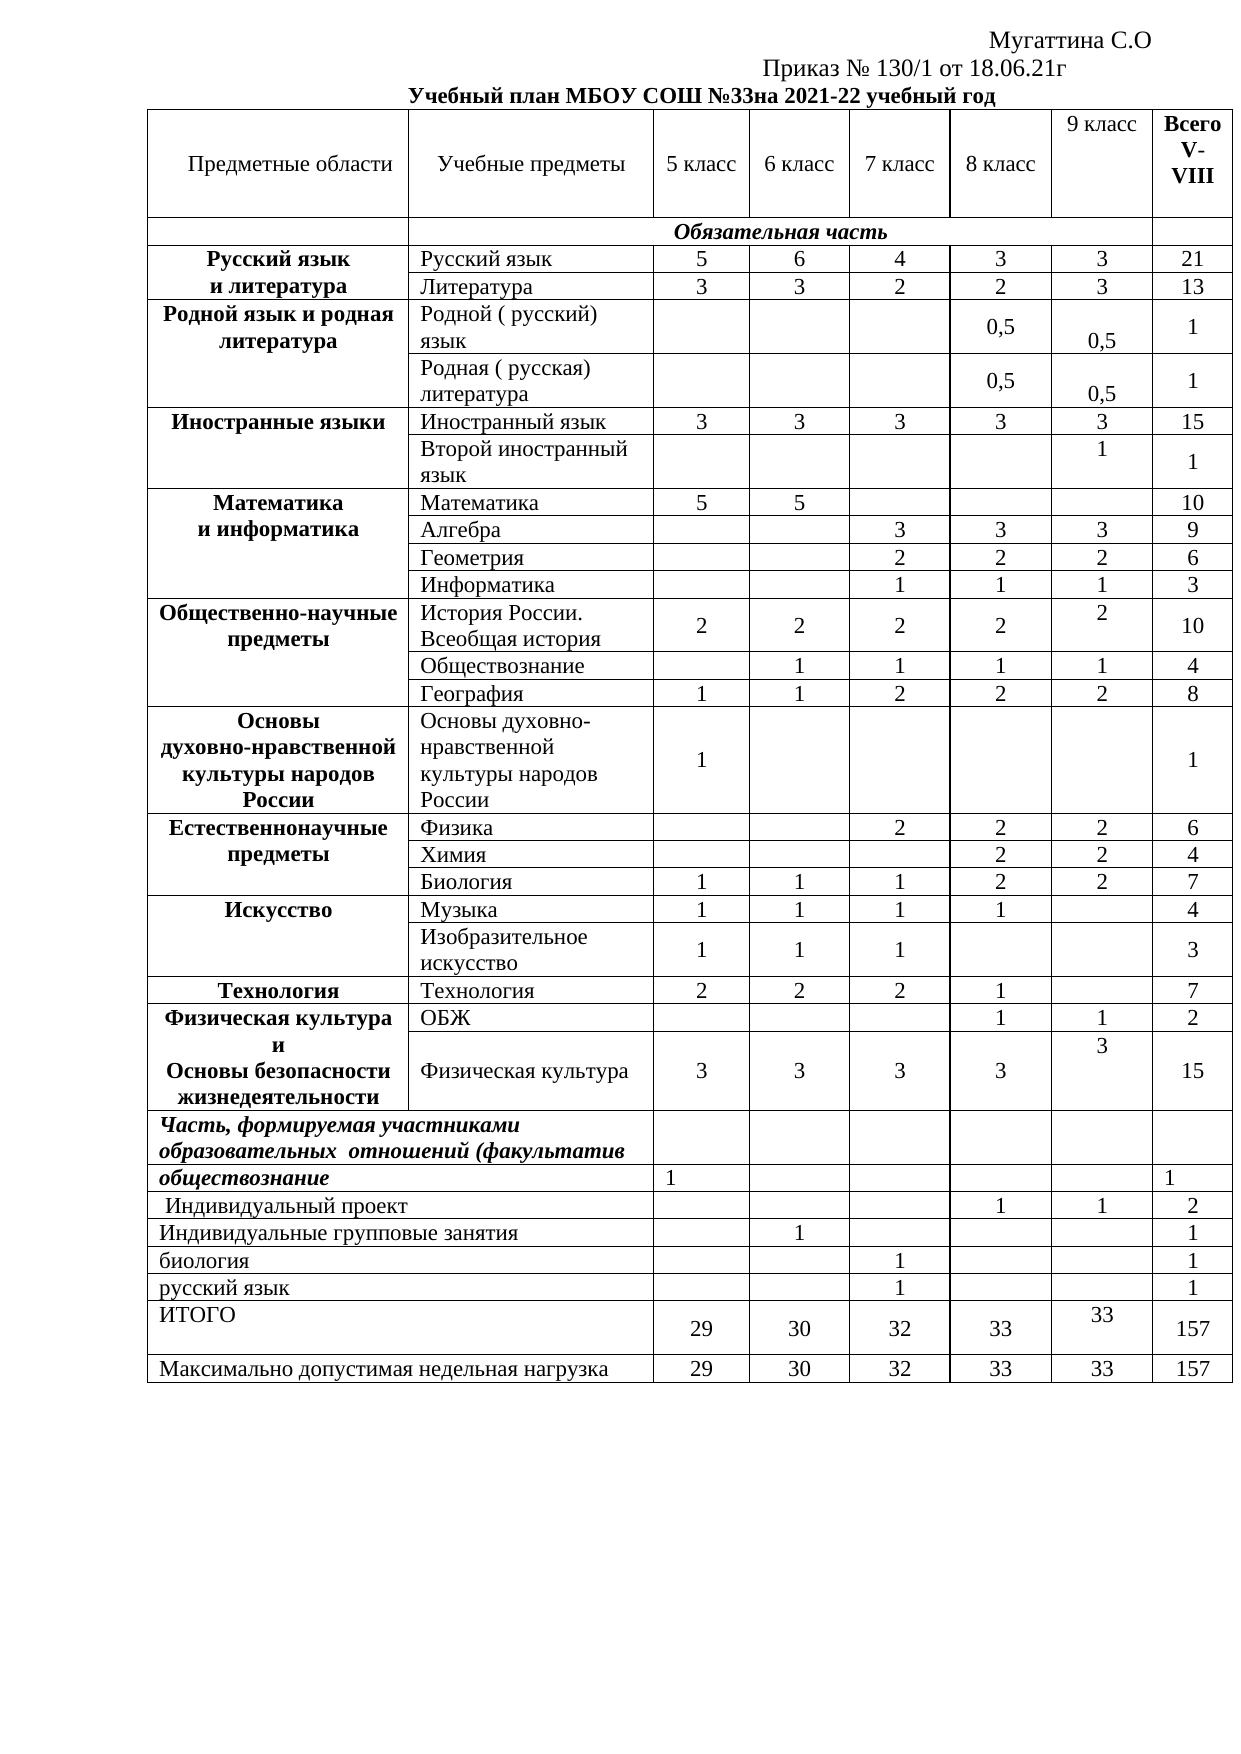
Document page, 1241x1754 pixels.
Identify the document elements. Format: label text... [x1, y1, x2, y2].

table_cell Иностранные языки [148, 408, 408, 488]
table_cell обществознание [148, 1165, 653, 1191]
table_cell 0,5 [951, 354, 1051, 407]
table_cell 157 [1153, 1301, 1232, 1354]
table_cell [850, 489, 949, 515]
table_cell Изобразительное искусство [409, 923, 653, 976]
table_cell [1153, 218, 1232, 244]
table_cell 2 [1052, 599, 1152, 651]
table_header Всего V- VIII [1153, 110, 1232, 217]
table_cell 1 [654, 707, 749, 812]
table_cell [750, 544, 849, 570]
table_cell 2 [1153, 1004, 1232, 1031]
table_cell 4 [1153, 896, 1232, 922]
table_cell [654, 354, 749, 407]
table_cell [1052, 707, 1152, 812]
table_cell 0,5 [1052, 354, 1152, 407]
table_cell [1052, 923, 1152, 976]
table_cell [750, 841, 849, 867]
table_cell 2 [951, 680, 1051, 706]
table_cell 10 [1153, 599, 1232, 651]
table_cell 1 [951, 1192, 1051, 1218]
text Приказ № 130/1 от 18.06.21г [177, 53, 1152, 82]
table_cell Математика [409, 489, 653, 515]
table_cell 1 [850, 1247, 949, 1273]
table_cell 2 [750, 977, 849, 1003]
table_cell 2 [951, 273, 1051, 299]
table_cell [750, 435, 849, 488]
table_cell 2 [1052, 841, 1152, 867]
table_cell 2 [951, 544, 1051, 570]
table_cell 2 [850, 977, 949, 1003]
table_cell [654, 1247, 749, 1273]
table_cell 6 [1153, 814, 1232, 840]
table_cell 1 [1052, 435, 1152, 488]
table_cell Общественно-научные предметы [148, 599, 408, 706]
table_cell [1052, 977, 1152, 1003]
table_cell 1 [750, 896, 849, 922]
table_cell 3 [1153, 923, 1232, 976]
table_cell 1 [1153, 354, 1232, 407]
table_cell 3 [850, 1032, 949, 1110]
table_cell [750, 516, 849, 543]
table_cell 3 [1153, 571, 1232, 597]
table_cell Индивидуальный проект [148, 1192, 653, 1218]
table_cell [654, 1111, 749, 1163]
table_cell [654, 571, 749, 597]
table_cell 2 [850, 680, 949, 706]
table_cell 29 [654, 1355, 749, 1382]
table_cell 1 [1153, 1247, 1232, 1273]
table_cell [951, 435, 1051, 488]
table_cell [850, 1165, 949, 1191]
table_cell 33 [1052, 1301, 1152, 1354]
table_cell 1 [654, 1165, 749, 1191]
table_cell 7 [1153, 977, 1232, 1003]
table_cell 1 [1153, 1165, 1232, 1191]
table_cell 3 [654, 1032, 749, 1110]
table_header 6 класс [750, 110, 849, 217]
table_cell Родной язык и родная литература [148, 300, 408, 407]
table_cell [654, 652, 749, 679]
table_cell [850, 1004, 949, 1031]
table_cell [1052, 1111, 1152, 1163]
table_cell 1 [750, 1219, 849, 1246]
table_cell 8 [1153, 680, 1232, 706]
table_cell Максимально допустимая недельная нагрузка [148, 1355, 653, 1382]
table_cell 33 [951, 1355, 1051, 1382]
table_cell 2 [951, 841, 1051, 867]
table_cell 1 [951, 977, 1051, 1003]
table_cell Второй иностранный язык [409, 435, 653, 488]
table_cell 1 [1052, 1004, 1152, 1031]
table_cell 2 [951, 868, 1051, 895]
table_cell [750, 707, 849, 812]
table_cell [850, 841, 949, 867]
table_cell 2 [1052, 868, 1152, 895]
table_cell Обязательная часть [409, 218, 1152, 244]
table_cell Родной ( русский) язык [409, 300, 653, 353]
table_cell 1 [951, 1004, 1051, 1031]
table_cell [850, 707, 949, 812]
table_cell [1052, 896, 1152, 922]
table_cell Родная ( русская) литература [409, 354, 653, 407]
table_cell 2 [654, 977, 749, 1003]
table_cell Алгебра [409, 516, 653, 543]
table_cell 3 [850, 408, 949, 434]
table_cell [951, 1219, 1051, 1246]
table_cell [750, 1247, 849, 1273]
table_cell [1052, 1165, 1152, 1191]
table_cell [654, 1219, 749, 1246]
table_cell 13 [1153, 273, 1232, 299]
table_cell Искусство [148, 896, 408, 976]
table_cell 2 [1052, 680, 1152, 706]
table_cell 6 [1153, 544, 1232, 570]
table_cell [654, 814, 749, 840]
table_cell 1 [850, 571, 949, 597]
table_cell Основы духовно-нравственной культуры народов России [409, 707, 653, 812]
table_cell ОБЖ [409, 1004, 653, 1031]
table_cell [654, 516, 749, 543]
table_header Предметные области [148, 110, 408, 217]
table_cell История России. Всеобщая история [409, 599, 653, 651]
table_cell [1052, 489, 1152, 515]
table_cell 1 [750, 923, 849, 976]
table_cell 3 [750, 1032, 849, 1110]
table_cell 2 [850, 544, 949, 570]
table_cell [850, 300, 949, 353]
table_cell 3 [850, 516, 949, 543]
table_cell Химия [409, 841, 653, 867]
table_cell 1 [850, 868, 949, 895]
table_cell 3 [951, 246, 1051, 272]
table_cell Естественнонаучные предметы [148, 814, 408, 895]
table_cell 3 [654, 408, 749, 434]
table_cell 1 [1153, 1219, 1232, 1246]
table_cell 2 [1052, 544, 1152, 570]
table_header 7 класс [850, 110, 949, 217]
table_cell [654, 1004, 749, 1031]
table_cell 15 [1153, 408, 1232, 434]
table_cell 6 [750, 246, 849, 272]
table_cell Информатика [409, 571, 653, 597]
table_cell 3 [1052, 408, 1152, 434]
table_cell Литература [409, 273, 653, 299]
table_cell [654, 435, 749, 488]
table_cell Основы духовно-нравственной культуры народов России [148, 707, 408, 812]
table_cell 10 [1153, 489, 1232, 515]
table_cell [951, 489, 1051, 515]
table_cell 1 [654, 923, 749, 976]
table_cell Часть, формируемая участниками образовательных отношений (факультатив [148, 1111, 653, 1163]
table_cell 2 [654, 599, 749, 651]
table_cell [148, 218, 408, 244]
table_cell ИТОГО [148, 1301, 653, 1354]
table_cell Технология [148, 977, 408, 1003]
table_cell [850, 1219, 949, 1246]
table_cell Обществознание [409, 652, 653, 679]
table_cell 1 [850, 1274, 949, 1300]
table_cell 2 [850, 273, 949, 299]
table_cell [750, 571, 849, 597]
table_header 5 класс [654, 110, 749, 217]
table_cell 2 [850, 814, 949, 840]
table_cell 30 [750, 1301, 849, 1354]
table_cell [750, 1004, 849, 1031]
table_cell Иностранный язык [409, 408, 653, 434]
table_cell 2 [1052, 814, 1152, 840]
table_cell 2 [951, 599, 1051, 651]
table_cell 0,5 [951, 300, 1051, 353]
table_cell 15 [1153, 1032, 1232, 1110]
table_cell Физическая культура [409, 1032, 653, 1110]
table_cell [1052, 1247, 1152, 1273]
table_cell [750, 1274, 849, 1300]
table_cell 1 [951, 571, 1051, 597]
table_cell Индивидуальные групповые занятия [148, 1219, 653, 1246]
table_cell 4 [1153, 652, 1232, 679]
table_cell [750, 1165, 849, 1191]
table_header 8 класс [951, 110, 1051, 217]
table_cell 1 [1052, 652, 1152, 679]
table_cell 3 [750, 408, 849, 434]
table_cell 4 [850, 246, 949, 272]
table_cell русский язык [148, 1274, 653, 1300]
table_cell 1 [850, 896, 949, 922]
table_cell 1 [1153, 300, 1232, 353]
table_cell [654, 1192, 749, 1218]
table_cell 5 [654, 489, 749, 515]
table_cell 3 [1052, 273, 1152, 299]
table_cell 3 [1052, 1032, 1152, 1110]
table_cell 2 [850, 599, 949, 651]
table_cell 3 [750, 273, 849, 299]
table_cell 1 [1153, 1274, 1232, 1300]
table_cell Физика [409, 814, 653, 840]
table_cell [750, 1192, 849, 1218]
table_cell [951, 1111, 1051, 1163]
table_cell [654, 544, 749, 570]
table_cell [1052, 1219, 1152, 1246]
table_cell 32 [850, 1301, 949, 1354]
table_cell 1 [951, 896, 1051, 922]
table_cell 1 [750, 868, 849, 895]
table_cell Технология [409, 977, 653, 1003]
table_cell География [409, 680, 653, 706]
table_cell [850, 435, 949, 488]
table_cell 7 [1153, 868, 1232, 895]
table_cell [850, 354, 949, 407]
table_cell 3 [951, 408, 1051, 434]
table_cell [654, 1274, 749, 1300]
table_cell 2 [1153, 1192, 1232, 1218]
table_cell 1 [654, 868, 749, 895]
table_cell [850, 1192, 949, 1218]
table_cell Биология [409, 868, 653, 895]
table_cell [654, 300, 749, 353]
table_cell [951, 707, 1051, 812]
table_cell 3 [1052, 516, 1152, 543]
table_cell [1052, 1274, 1152, 1300]
table_cell 1 [1052, 1192, 1152, 1218]
table_cell [750, 814, 849, 840]
table_cell 1 [850, 923, 949, 976]
table_cell [750, 354, 849, 407]
table_cell 1 [654, 896, 749, 922]
table_cell 32 [850, 1355, 949, 1382]
table_cell Русский язык и литература [148, 246, 408, 299]
table_cell 1 [850, 652, 949, 679]
table_cell [951, 923, 1051, 976]
table_cell 4 [1153, 841, 1232, 867]
table_cell 1 [750, 652, 849, 679]
table_cell Музыка [409, 896, 653, 922]
table_cell Физическая культура и Основы безопасности жизнедеятельности [148, 1004, 408, 1110]
table_cell [951, 1274, 1051, 1300]
table_cell 30 [750, 1355, 849, 1382]
table_cell [951, 1247, 1051, 1273]
table_cell [750, 1111, 849, 1163]
table_cell 1 [951, 652, 1051, 679]
text Мугаттина С.О [177, 25, 1152, 53]
table_cell 5 [750, 489, 849, 515]
table_cell 1 [750, 680, 849, 706]
table_cell 5 [654, 246, 749, 272]
table_cell 157 [1153, 1355, 1232, 1382]
text Учебный план МБОУ СОШ №33на 2021-22 учебный год [177, 82, 1152, 109]
table_cell 9 [1153, 516, 1232, 543]
table_cell Геометрия [409, 544, 653, 570]
table_cell 33 [1052, 1355, 1152, 1382]
table_header Учебные предметы [409, 110, 653, 217]
table_cell 2 [750, 599, 849, 651]
table_cell 2 [951, 814, 1051, 840]
table_cell [750, 300, 849, 353]
table_cell 29 [654, 1301, 749, 1354]
table_cell биология [148, 1247, 653, 1273]
table_cell 1 [654, 680, 749, 706]
table_header 9 класс [1052, 110, 1152, 217]
table_cell 0,5 [1052, 300, 1152, 353]
table_cell 33 [951, 1301, 1051, 1354]
table_cell [951, 1165, 1051, 1191]
table_cell 3 [1052, 246, 1152, 272]
table_cell Русский язык [409, 246, 653, 272]
table_cell 3 [951, 516, 1051, 543]
table_cell 1 [1153, 707, 1232, 812]
table_cell 1 [1153, 435, 1232, 488]
table_cell [1153, 1111, 1232, 1163]
table_cell 21 [1153, 246, 1232, 272]
table_cell 3 [654, 273, 749, 299]
table_cell [654, 841, 749, 867]
table_cell 1 [1052, 571, 1152, 597]
table_cell Математика и информатика [148, 489, 408, 597]
table_cell 3 [951, 1032, 1051, 1110]
table_cell [850, 1111, 949, 1163]
